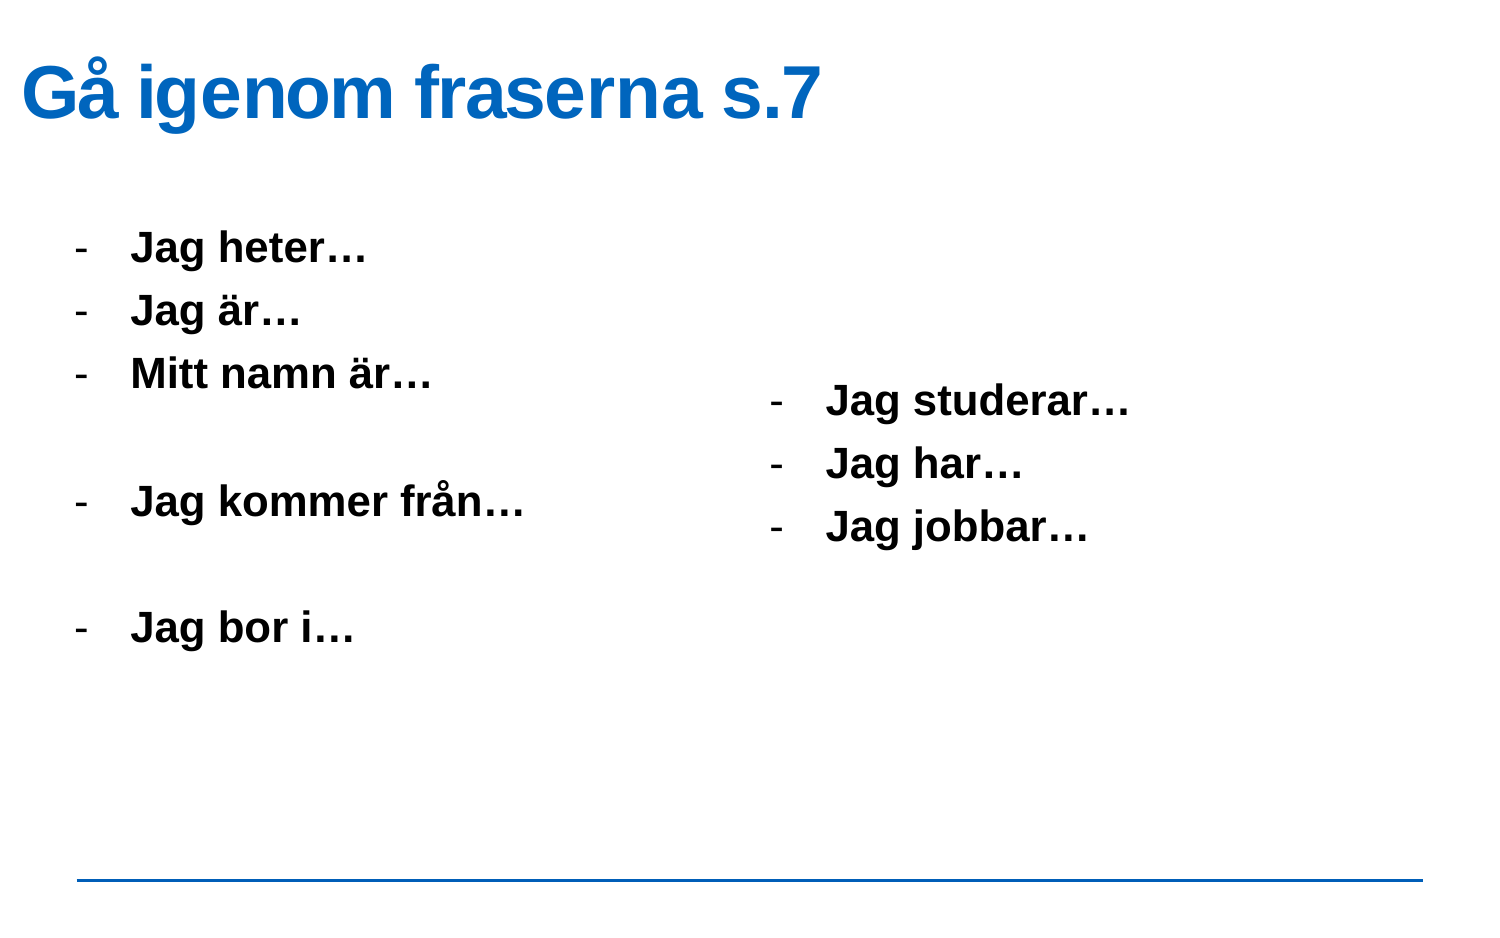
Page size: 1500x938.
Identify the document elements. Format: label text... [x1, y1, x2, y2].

text - Jag kommer från… - Jag bor i… [74, 466, 547, 655]
text - Jag heter… - Jag är… - Mitt namn är… [74, 213, 869, 401]
text Gå igenom fraserna s.7 [21, 52, 1422, 135]
